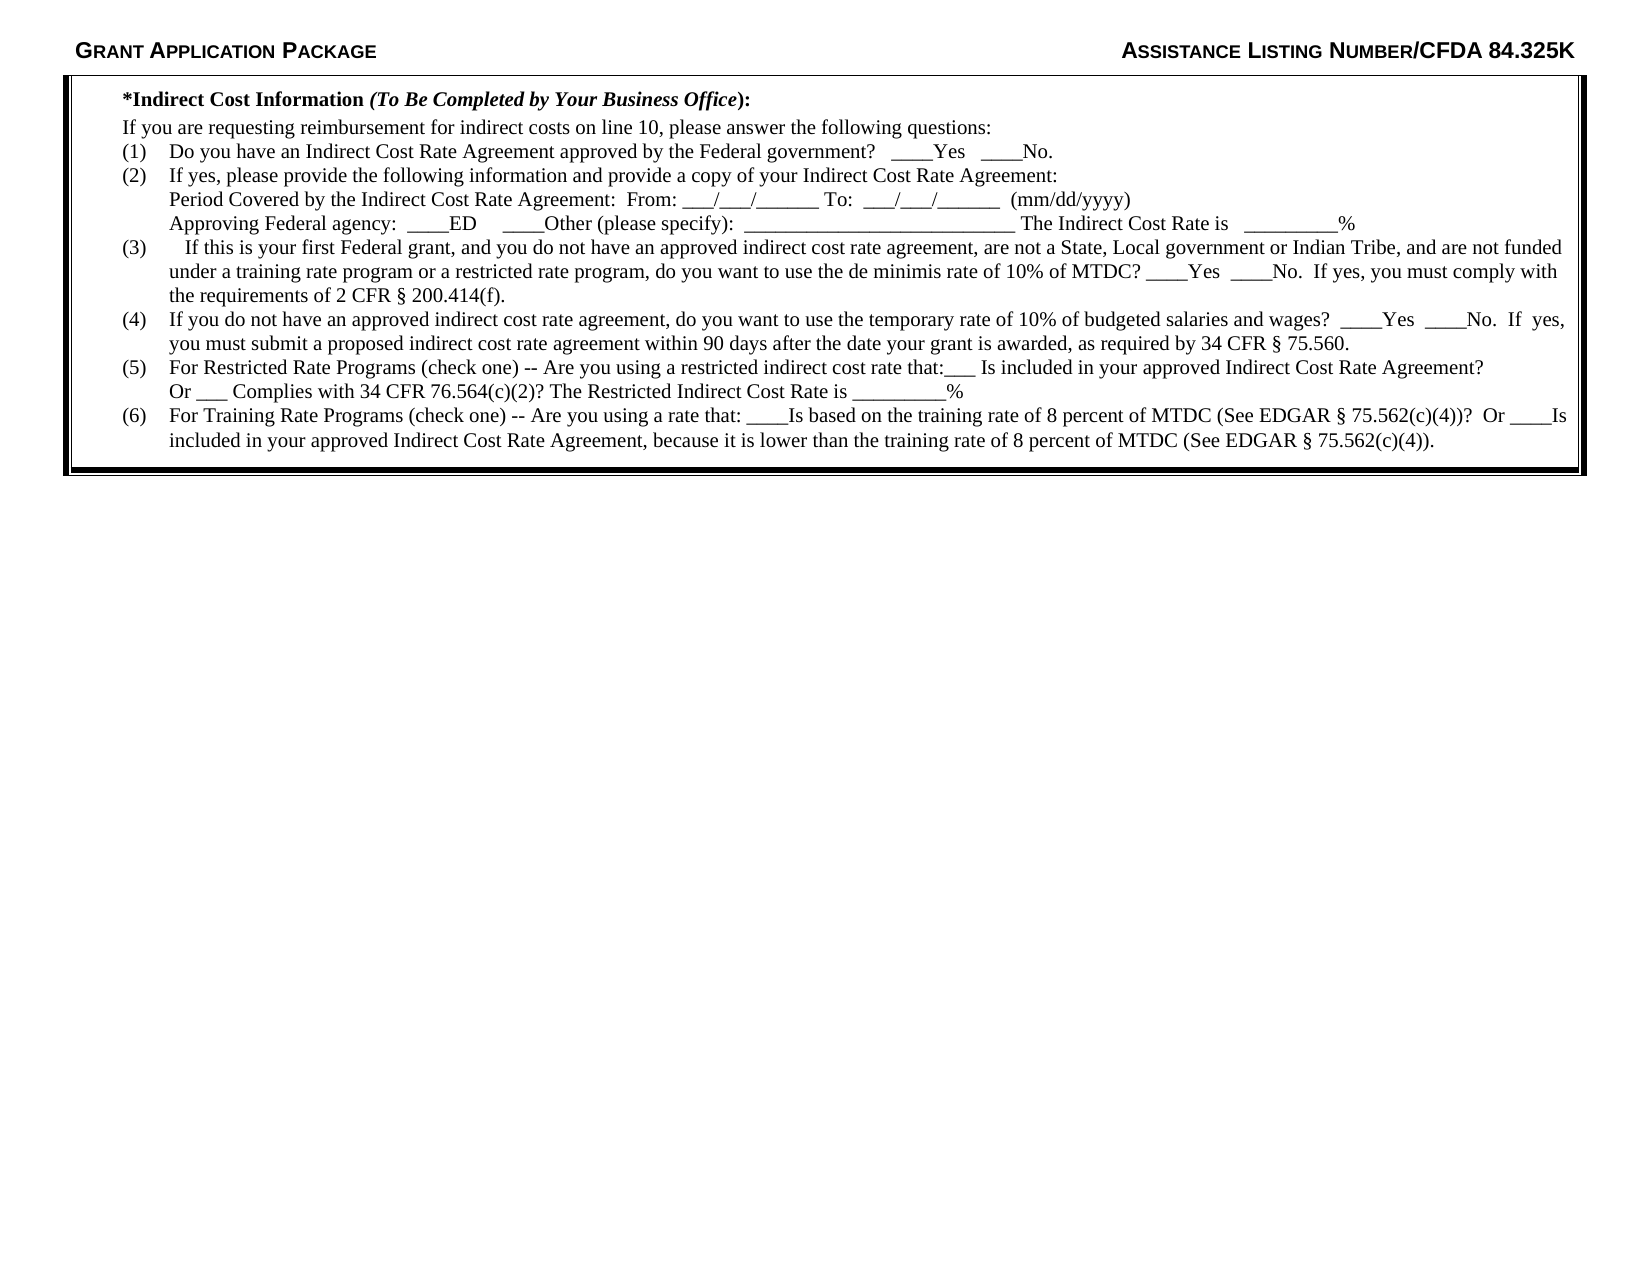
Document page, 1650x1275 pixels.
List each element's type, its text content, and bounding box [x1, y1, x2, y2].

table_cell *Indirect Cost Information (To Be Completed by Your Business Office): If you are requesting reimbursement for indirect costs on line 10, please answer the following questions: Do you have an Indirect Cost Rate Agreement approved by the Federal government? ____Yes ____No. If yes, please provide the following information and provide a copy of your Indirect Cost Rate Agreement: Period Covered by the Indirect Cost Rate Agreement: From: ___/___/______ To: ___/___/______ (mm/dd/yyyy) Approving Federal agency: ____ED ____Other (please specify): __________________________ The Indirect Cost Rate is _________% If this is your first Federal grant, and you do not have an approved indirect cost rate agreement, are not a State, Local government or Indian Tribe, and are not funded under a training rate program or a restricted rate program, do you want to use the de minimis rate of 10% of MTDC? ____Yes ____No. If yes, you must comply with the requirements of 2 CFR § 200.414(f). If you do not have an approved indirect cost rate agreement, do you want to use the temporary rate of 10% of budgeted salaries and wages? ____Yes ____No. If yes, you must submit a proposed indirect cost rate agreement within 90 days after the date your grant is awarded, as required by 34 CFR § 75.560. For Restricted Rate Programs (check one) -- Are you using a restricted indirect cost rate that:___ Is included in your approved Indirect Cost Rate Agreement? Or ___ Complies with 34 CFR 76.564(c)(2)? The Restricted Indirect Cost Rate is _________% For Training Rate Programs (check one) -- Are you using a rate that: ____Is based on the training rate of 8 percent of MTDC (See EDGAR § 75.562(c)(4))? Or ____Is included in your approved Indirect Cost Rate Agreement, because it is lower than the training rate of 8 percent of MTDC (See EDGAR § 75.562(c)(4)). [72, 76, 1578, 467]
